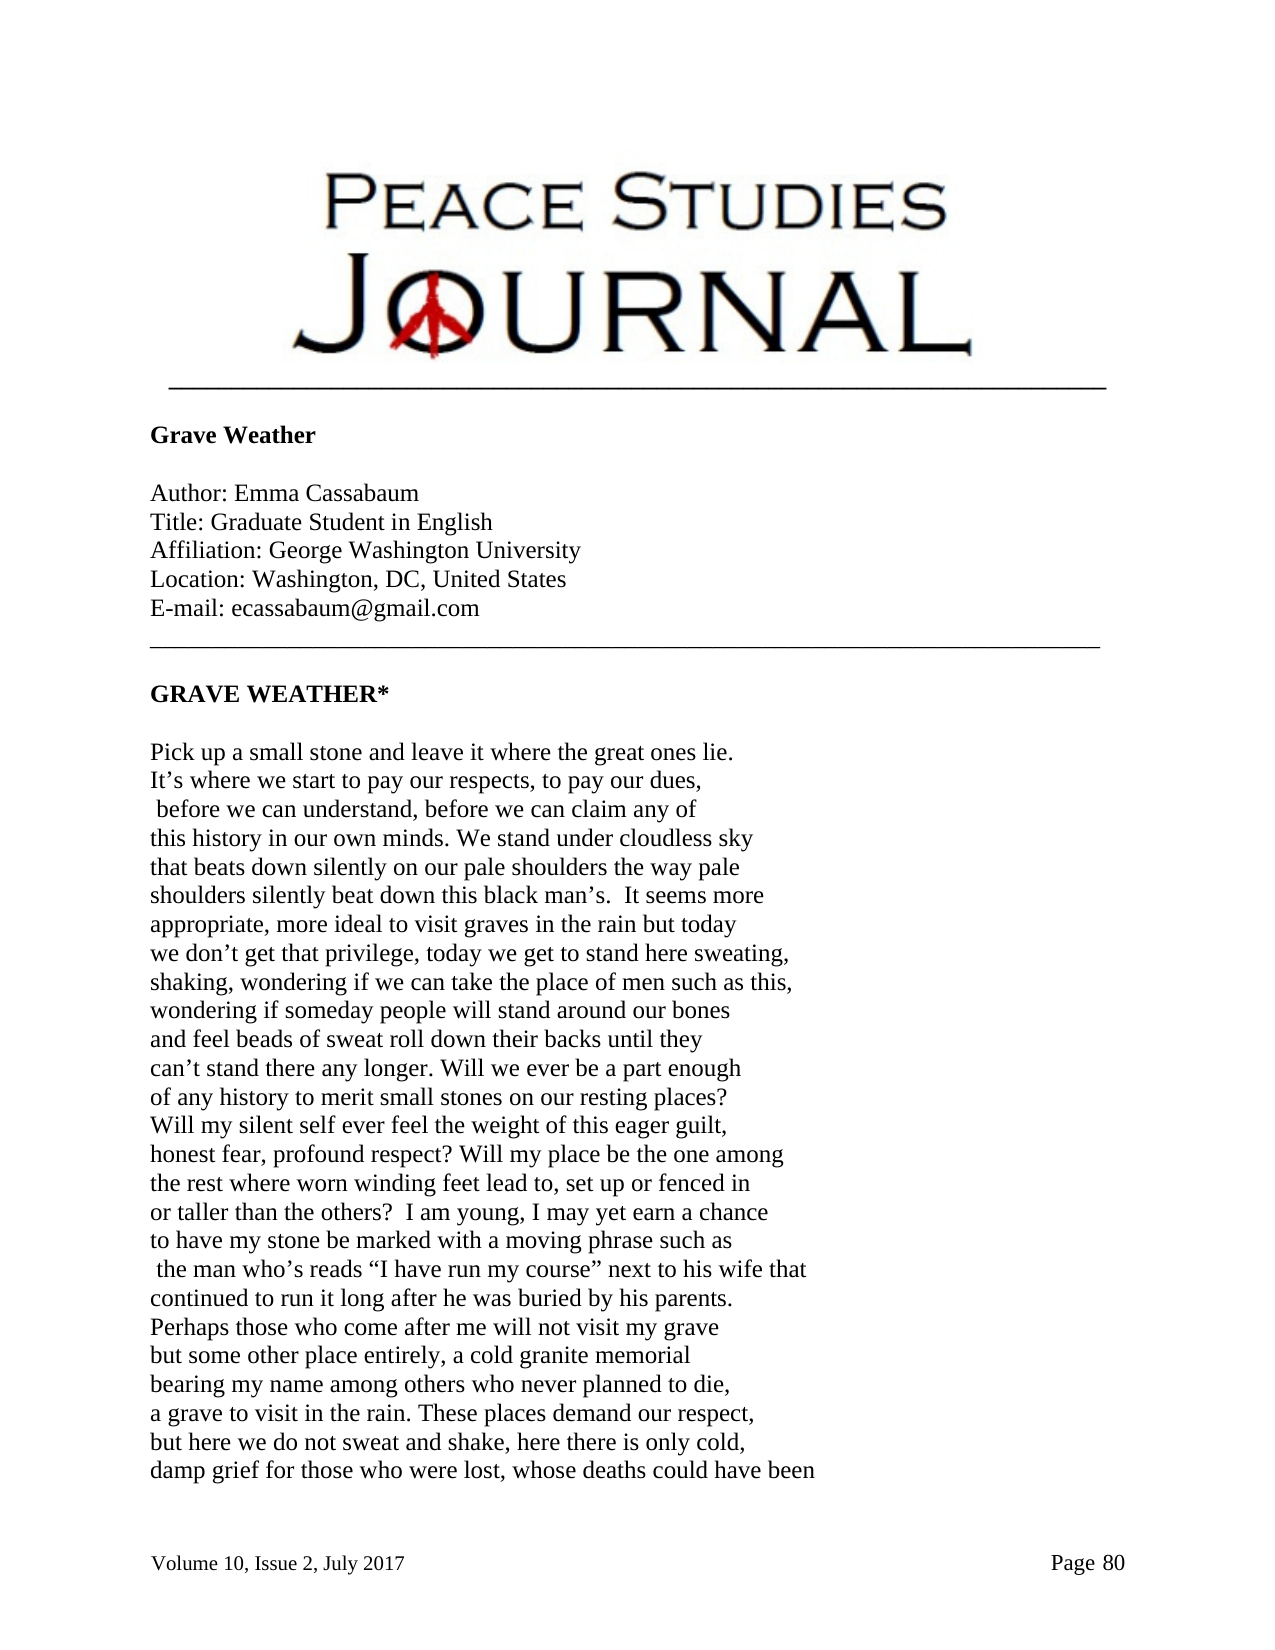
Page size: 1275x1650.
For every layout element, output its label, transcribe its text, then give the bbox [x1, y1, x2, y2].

text Author: Emma Cassabaum [150, 478, 1125, 507]
text ____________________________________________________________________________ [150, 622, 1125, 650]
text but here we do not sweat and shake, here there is only cold, [150, 1427, 1125, 1455]
text Grave Weather [150, 420, 1125, 449]
text or taller than the others? I am young, I may yet earn a chance [150, 1197, 1125, 1225]
text a grave to visit in the rain. These places demand our respect, [150, 1398, 1125, 1427]
text shoulders silently beat down this black man’s. It seems more [150, 880, 1125, 909]
text honest fear, profound respect? Will my place be the one among [150, 1139, 1125, 1168]
text Affiliation: George Washington University Location: Washington, DC, United States [150, 535, 1125, 593]
text E-mail: ecassabaum@gmail.com [150, 593, 1125, 622]
picture [282, 150, 993, 363]
text continued to run it long after he was buried by his parents. [150, 1283, 1125, 1312]
text Perhaps those who come after me will not visit my grave [150, 1312, 1125, 1340]
text that beats down silently on our pale shoulders the way pale [150, 852, 1125, 880]
text but some other place entirely, a cold granite memorial [150, 1340, 1125, 1369]
text Title: Graduate Student in English [150, 507, 1125, 535]
text appropriate, more ideal to visit graves in the rain but today [150, 909, 1125, 938]
text can’t stand there any longer. Will we ever be a part enough [150, 1053, 1125, 1082]
text GRAVE WEATHER* [150, 679, 1125, 708]
text the man who’s reads “I have run my course” next to his wife that [150, 1254, 1125, 1283]
text Will my silent self ever feel the weight of this eager guilt, [150, 1110, 1125, 1139]
text damp grief for those who were lost, whose deaths could have been [150, 1455, 1125, 1484]
text we don’t get that privilege, today we get to stand here sweating, [150, 938, 1125, 967]
text of any history to merit small stones on our resting places? [150, 1082, 1125, 1110]
text this history in our own minds. We stand under cloudless sky [150, 823, 1125, 852]
text bearing my name among others who never planned to die, [150, 1369, 1125, 1398]
text wondering if someday people will stand around our bones [150, 995, 1125, 1024]
text before we can understand, before we can claim any of [150, 794, 1125, 823]
text and feel beads of sweat roll down their backs until they [150, 1024, 1125, 1053]
text It’s where we start to pay our respects, to pay our dues, [150, 765, 1125, 794]
text to have my stone be marked with a moving phrase such as [150, 1225, 1125, 1254]
text shaking, wondering if we can take the place of men such as this, [150, 967, 1125, 995]
text the rest where worn winding feet lead to, set up or fenced in [150, 1168, 1125, 1197]
text Pick up a small stone and leave it where the great ones lie. [150, 737, 1125, 765]
